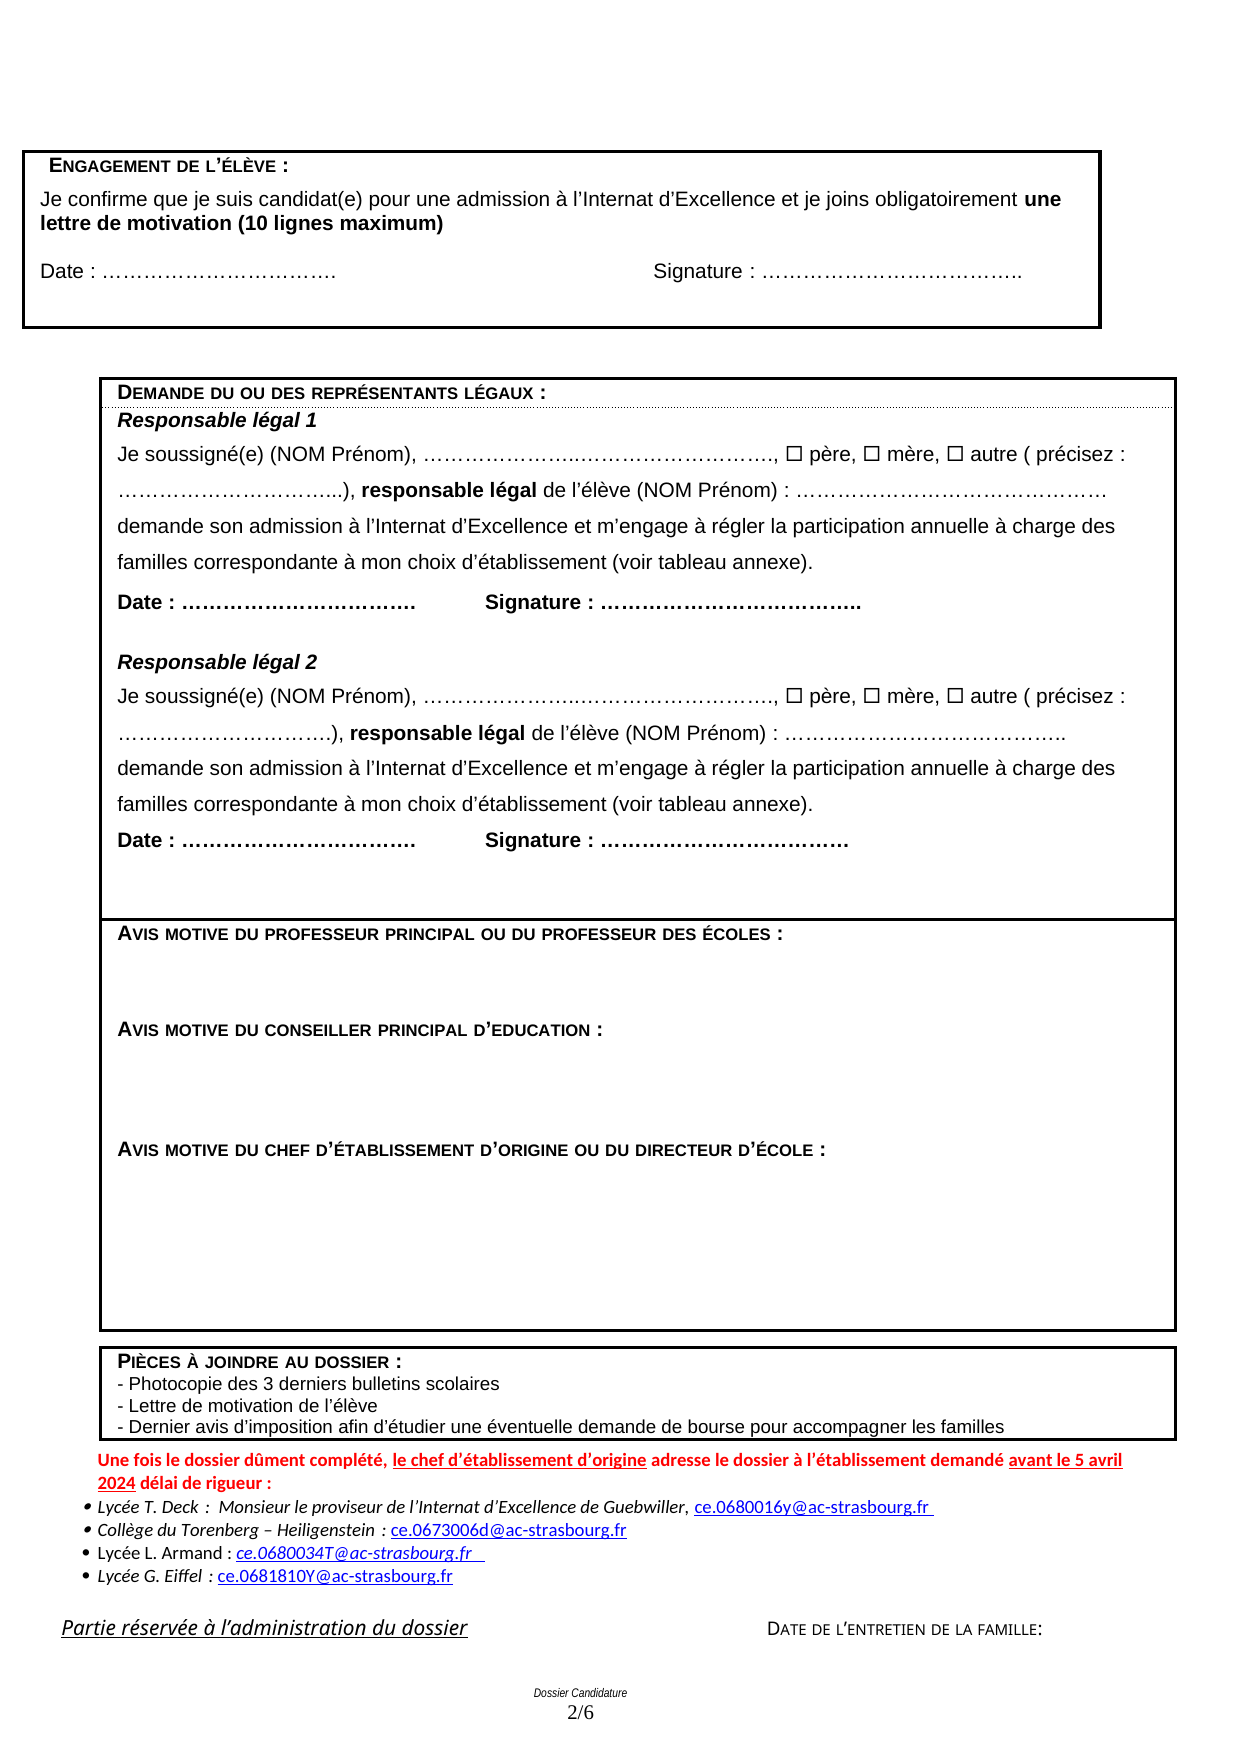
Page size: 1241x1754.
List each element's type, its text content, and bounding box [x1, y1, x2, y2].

table_cell Responsable légal 1 Je soussigné(e) (NOM Prénom), …………………..………………………., père, mère, autre ( précisez : …………………………...), responsable légal de l’élève (NOM Prénom) : ……………………………………… demande son admission à l’Internat d’Excellence et m’engage à régler la participation annuelle à charge des familles correspondante à mon choix d’établissement (voir tableau annexe). Date : ……………………………. Signature : ……………………………….. Responsable légal 2 Je soussigné(e) (NOM Prénom), …………………..………………………., père, mère, autre ( précisez : ………………………….), responsable légal de l’élève (NOM Prénom) : ………………………………….. demande son admission à l’Internat d’Excellence et m’engage à régler la participation annuelle à charge des familles correspondante à mon choix d’établissement (voir tableau annexe). Date : ……………………………. Signature : ……………………………… [102, 407, 1174, 918]
table_cell Avis motive du professeur principal ou du professeur des écoles : Avis motive du conseiller principal d’education : Avis motive du chef d’établissement d’origine ou du directeur d’école : [102, 921, 1174, 1328]
table_header Demande du ou des représentants légaux : [102, 380, 1174, 407]
table_header Engagement de l’élève : Je confirme que je suis candidat(e) pour une admission à l’Internat d’Excellence et je joins obligatoirement une lettre de motivation (10 lignes maximum) Date : ……………………………. Signature : ……………………………….. [25, 153, 1098, 326]
list Partie réservée à l’administration du dossier Date de l’entretien de la famille: [61, 1613, 1108, 1641]
list Lycée L. Armand : ce.0680034T@ac-strasbourg.fr [61, 1541, 1108, 1564]
list Collège du Torenberg – Heiligenstein : ce.0673006d@ac-strasbourg.fr [61, 1518, 1108, 1541]
table_header Pièces à joindre au dossier : - Photocopie des 3 derniers bulletins scolaires - Lettre de motivation de l’élève - Dernier avis d’imposition afin d’étudier une éventuelle demande de bourse pour accompagner les familles [102, 1349, 1174, 1438]
list Lycée T. Deck : Monsieur le proviseur de l’Internat d’Excellence de Guebwiller, ce.0680016y@ac-strasbourg.fr [61, 1494, 1108, 1518]
text Une fois le dossier dûment complété, le chef d’établissement d’origine adresse le dossier à l’établissement demandé avant le 5 avril 2024 délai de rigueur : [97, 1448, 1123, 1494]
list Lycée G. Eiffel : ce.0681810Y@ac-strasbourg.fr [61, 1564, 1108, 1587]
